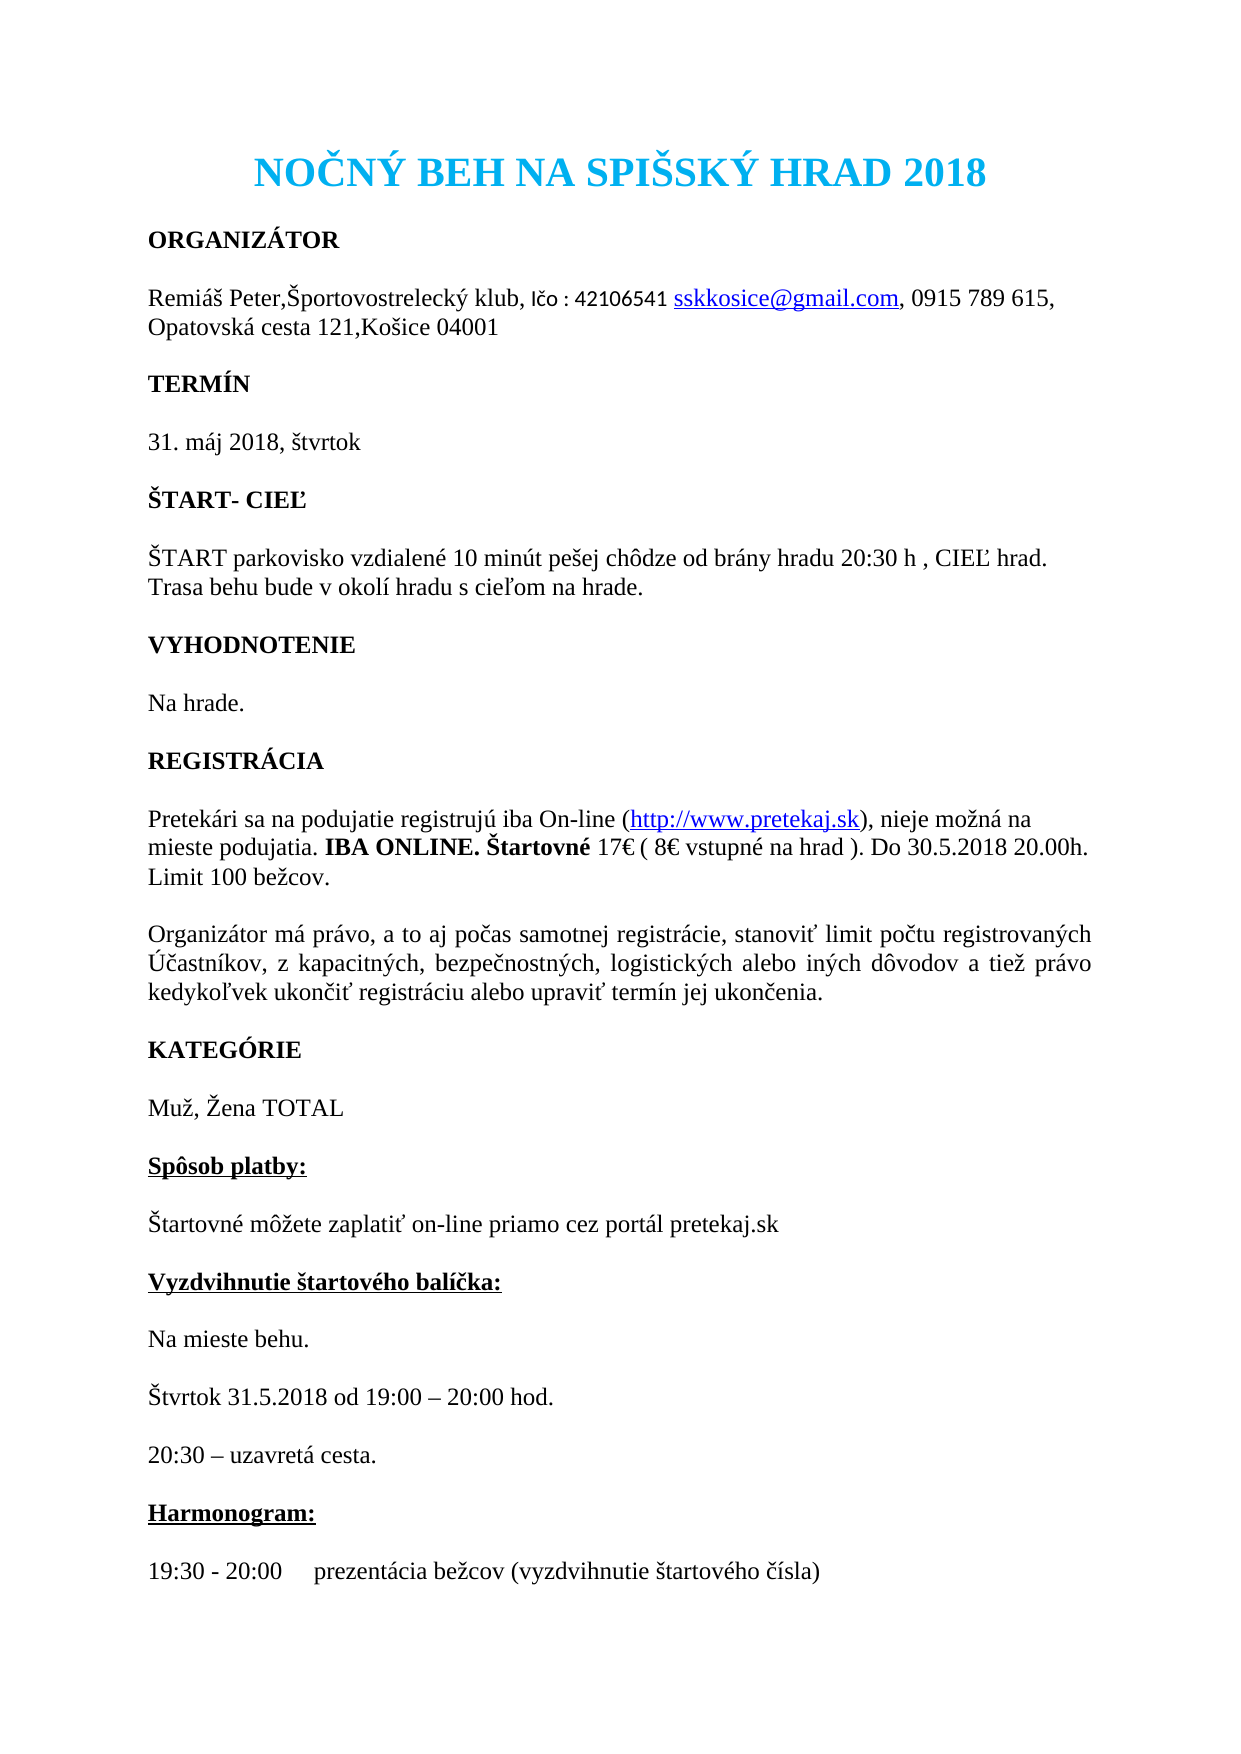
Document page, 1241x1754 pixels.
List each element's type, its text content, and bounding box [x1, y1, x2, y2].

text REGISTRÁCIA [148, 746, 1093, 774]
text Muž, Žena TOTAL [148, 1093, 1093, 1122]
text ORGANIZÁTOR . [148, 225, 1093, 253]
text 31. máj 2018, štvrtok [148, 427, 1093, 456]
text Štartovné môžete zaplatiť on-line priamo cez portál pretekaj.sk [148, 1209, 1093, 1237]
text Na hrade. [148, 688, 1093, 717]
text Vyzdvihnutie štartového balíčka: [148, 1267, 1093, 1295]
text 20:30 – uzavretá cesta. [148, 1440, 1093, 1469]
text Štvrtok 31.5.2018 od 19:00 – 20:00 hod. [148, 1382, 1093, 1411]
text Pretekári sa na podujatie registrujú iba On-line (http://www.pretekaj.sk), nieje možná na mieste podujatia. IBA ONLINE. Štartovné 17€ ( 8€ vstupné na hrad ). Do 30.5.2018 20.00h. Limit 100 bežcov. [148, 804, 1093, 890]
text 19:30 - 20:00 prezentácia bežcov (vyzdvihnutie štartového čísla) [148, 1556, 1093, 1585]
text Harmonogram: [148, 1498, 1093, 1527]
text Spôsob platby: [148, 1151, 1093, 1179]
text Na mieste behu. [148, 1324, 1093, 1353]
text Organizátor má právo, a to aj počas samotnej registrácie, stanoviť limit počtu registrovaných Účastníkov, z kapacitných, bezpečnostných, logistických alebo iných dôvodov a tiež právo kedykoľvek ukončiť registráciu alebo upraviť termín jej ukončenia. [148, 919, 1093, 1006]
text ŠTART parkovisko vzdialené 10 minút pešej chôdze od brány hradu 20:30 h , CIEĽ hrad. Trasa behu bude v okolí hradu s cieľom na hrade. [148, 543, 1093, 601]
text TERMÍN [148, 369, 1093, 398]
text KATEGÓRIE [148, 1035, 1093, 1064]
text VYHODNOTENIE [148, 630, 1093, 659]
text ŠTART- CIEĽ [148, 485, 1093, 514]
text NOČNÝ BEH NA SPIŠSKÝ HRAD 2018 [148, 148, 1093, 196]
text Remiáš Peter,Športovostrelecký klub, Ičo : 42106541 sskkosice@gmail.com, 0915 789 615, Opatovská cesta 121,Košice 04001 [148, 283, 1093, 340]
